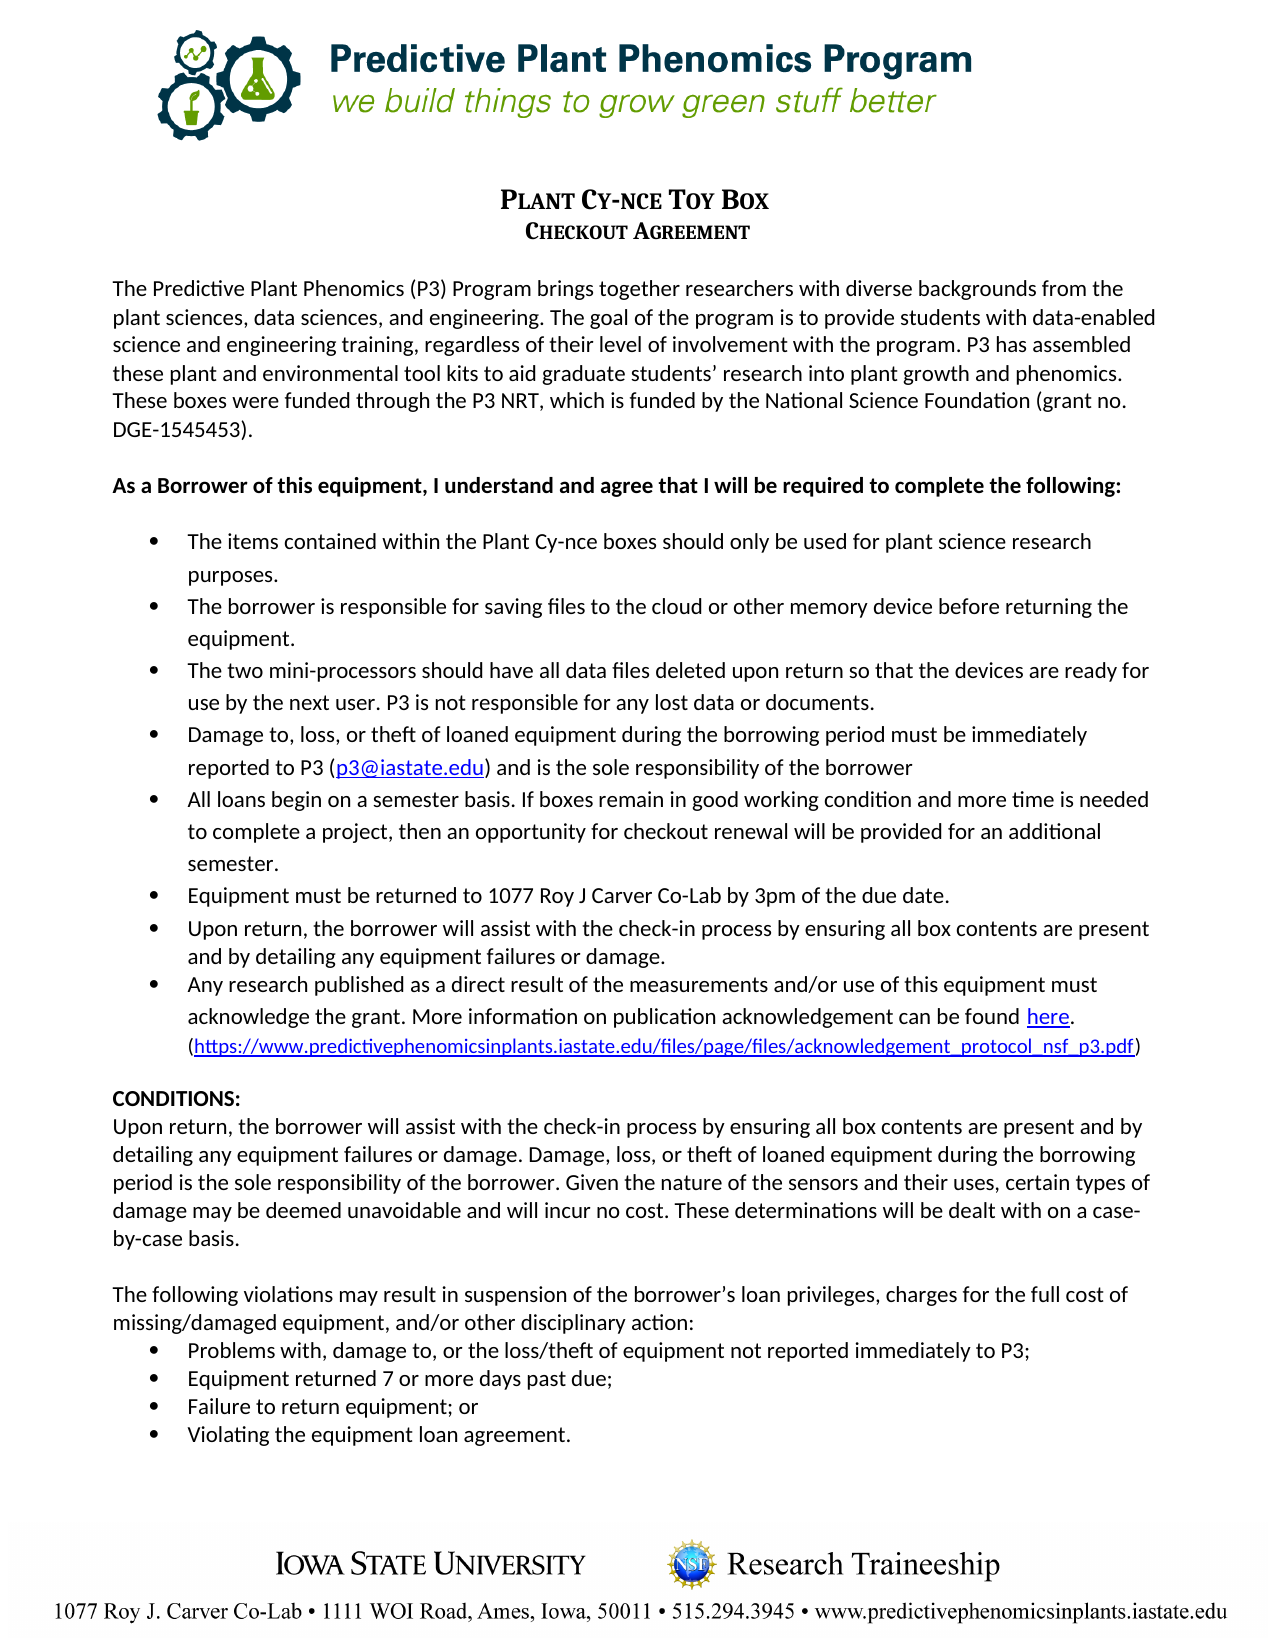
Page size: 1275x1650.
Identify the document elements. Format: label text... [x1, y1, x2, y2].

list Any research published as a direct result of the measurements and/or use of this equipment must acknowledge the grant. More information on publication acknowledgement can be found here. (https://www.predictivephenomicsinplants.iastate.edu/files/page/files/acknowledgement_protocol_nsf_p3.pdf) [150, 970, 1162, 1059]
list The borrower is responsible for saving files to the cloud or other memory device before returning the equipment. [150, 592, 1162, 652]
picture [121, 18, 1003, 150]
text Plant Cy-nce Toy Box Checkout Agreement [112, 183, 1162, 246]
list All loans begin on a semester basis. If boxes remain in good working condition and more time is needed to complete a project, then an opportunity for checkout renewal will be provided for an additional semester. [150, 785, 1162, 877]
list The items contained within the Plant Cy-nce boxes should only be used for plant science research purposes. [150, 527, 1162, 588]
text As a Borrower of this equipment, I understand and agree that I will be required to complete the following: [112, 471, 1162, 527]
list Upon return, the borrower will assist with the check-in process by ensuring all box contents are present and by detailing any equipment failures or damage. [150, 914, 1162, 970]
list Violating the equipment loan agreement. [150, 1420, 1162, 1448]
list Problems with, damage to, or the loss/theft of equipment not reported immediately to P3; [150, 1336, 1162, 1364]
list Damage to, loss, or theft of loaned equipment during the borrowing period must be immediately reported to P3 (p3@iastate.edu) and is the sole responsibility of the borrower [150, 721, 1162, 781]
list Equipment must be returned to 1077 Roy J Carver Co-Lab by 3pm of the due date. [150, 882, 1162, 909]
text The following violations may result in suspension of the borrower’s loan privileges, charges for the full cost of missing/damaged equipment, and/or other disciplinary action: [112, 1280, 1162, 1336]
list The two mini-processors should have all data files deleted upon return so that the devices are ready for use by the next user. P3 is not responsible for any lost data or documents. [150, 656, 1162, 716]
list Equipment returned 7 or more days past due; [150, 1364, 1162, 1392]
text CONDITIONS: [112, 1084, 1162, 1112]
picture [7, 1522, 1268, 1638]
text Upon return, the borrower will assist with the check-in process by ensuring all box contents are present and by detailing any equipment failures or damage. Damage, loss, or theft of loaned equipment during the borrowing period is the sole responsibility of the borrower. Given the nature of the sensors and their uses, certain types of damage may be deemed unavoidable and will incur no cost. These determinations will be dealt with on a case-by-case basis. [112, 1112, 1162, 1252]
list Failure to return equipment; or [150, 1392, 1162, 1420]
text The Predictive Plant Phenomics (P3) Program brings together researchers with diverse backgrounds from the plant sciences, data sciences, and engineering. The goal of the program is to provide students with data-enabled science and engineering training, regardless of their level of involvement with the program. P3 has assembled these plant and environmental tool kits to aid graduate students’ research into plant growth and phenomics. These boxes were funded through the P3 NRT, which is funded by the National Science Foundation (grant no. DGE-1545453). [112, 246, 1162, 443]
